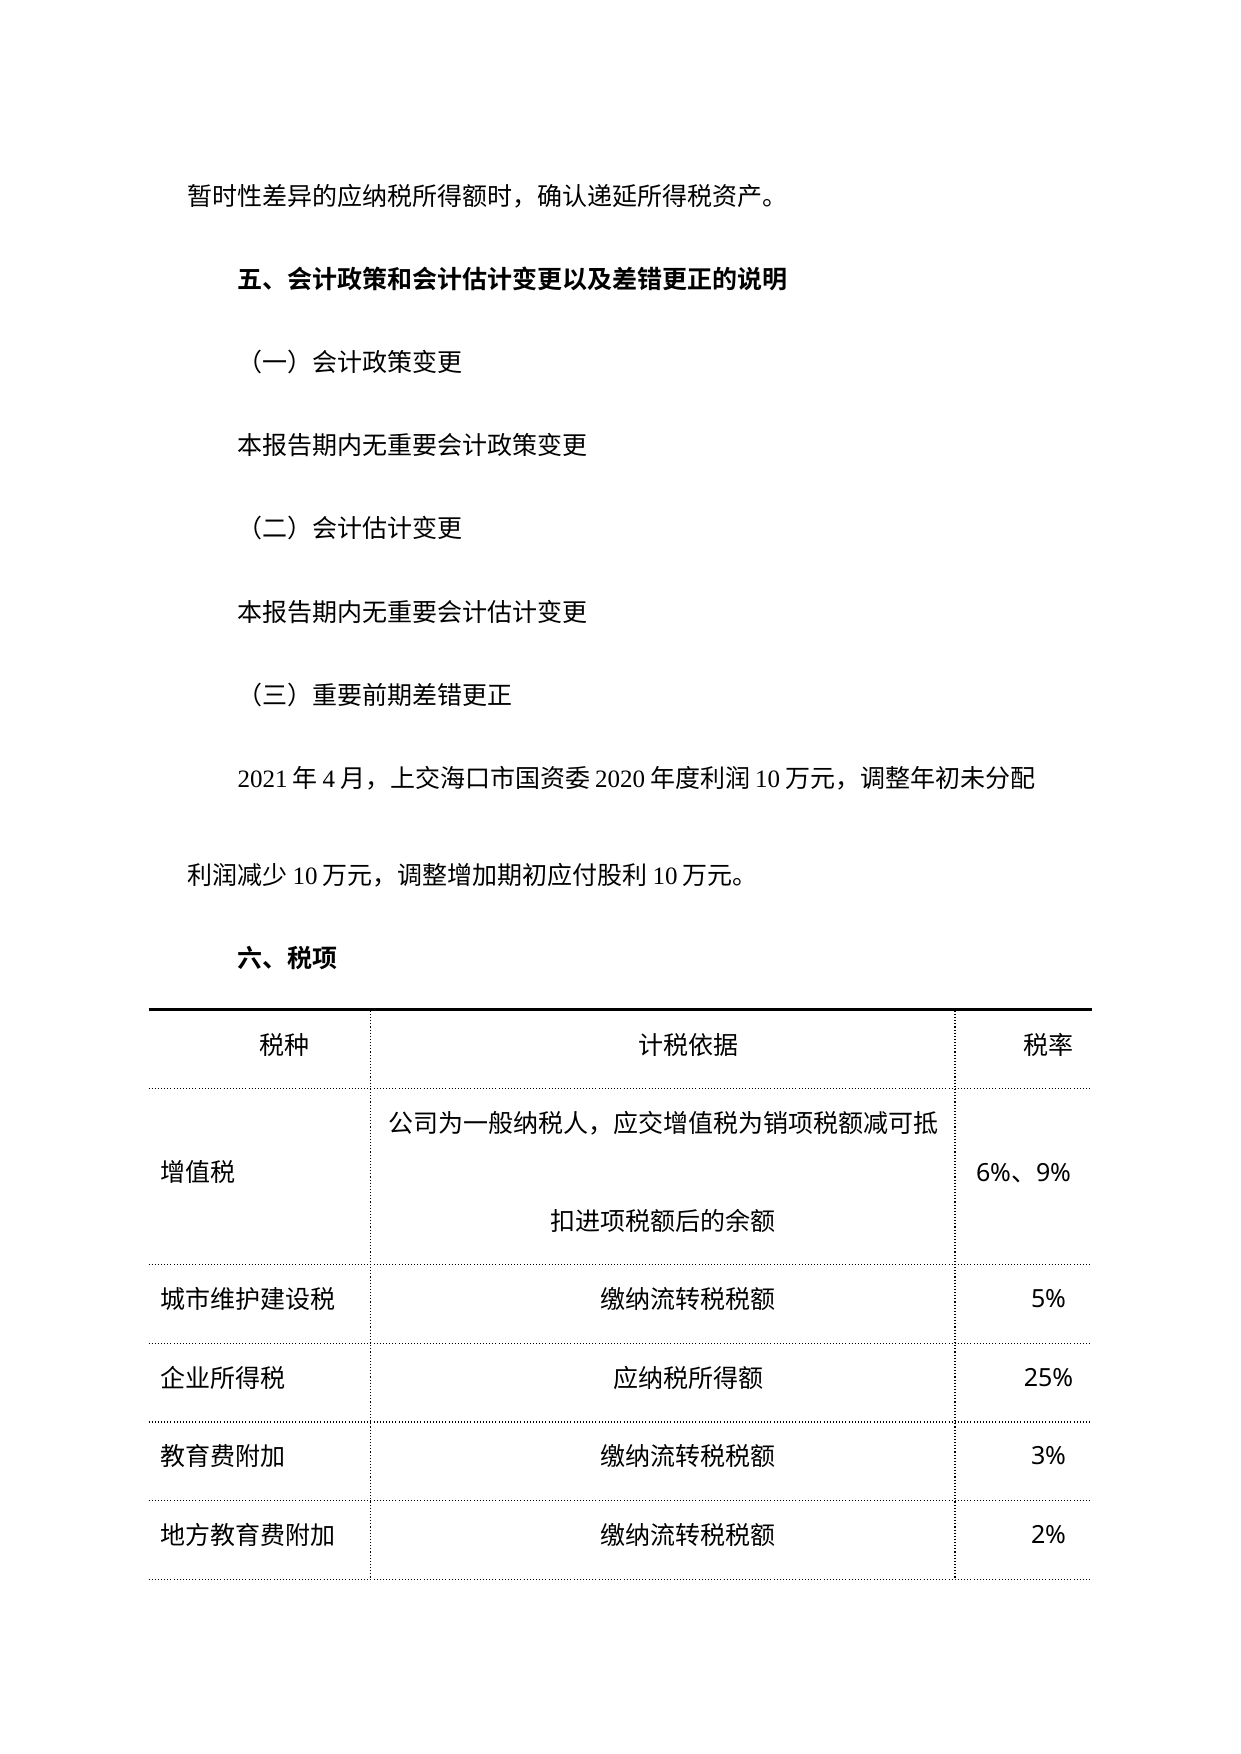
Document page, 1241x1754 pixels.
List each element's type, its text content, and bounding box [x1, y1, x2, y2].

table_cell 城市维护建设税 [149, 1264, 371, 1343]
text 2021年4月，上交海口市国资委2020年度利润10万元，调整年初未分配利润减少10万元，调整增加期初应付股利10万元。 [187, 744, 1053, 906]
table_cell 公司为一般纳税人，应交增值税为销项税额减可抵扣进项税额后的余额 [371, 1088, 955, 1264]
table_header 计税依据 [371, 1011, 955, 1088]
table_cell 地方教育费附加 [149, 1500, 371, 1578]
table_cell 缴纳流转税税额 [371, 1264, 955, 1343]
text 五、会计政策和会计估计变更以及差错更正的说明 [187, 245, 1053, 310]
table_cell 应纳税所得额 [371, 1343, 955, 1421]
table_header 税率 [955, 1011, 1092, 1088]
table_cell 6%、9% [955, 1088, 1092, 1264]
text （二）会计估计变更 [187, 494, 1053, 559]
table_cell 教育费附加 [149, 1421, 371, 1500]
text 六、税项 [187, 924, 1053, 989]
table_cell 3% [955, 1421, 1092, 1500]
table_cell 5% [955, 1264, 1092, 1343]
text （三）重要前期差错更正 [187, 661, 1053, 726]
table_cell 缴纳流转税税额 [371, 1500, 955, 1578]
text （一）会计政策变更 [187, 328, 1053, 393]
table_cell 25% [955, 1343, 1092, 1421]
text 本报告期内无重要会计政策变更 [187, 411, 1053, 476]
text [187, 162, 1053, 227]
table_cell 2% [955, 1500, 1092, 1578]
table_header 税种 [149, 1011, 371, 1088]
table_cell 企业所得税 [149, 1343, 371, 1421]
table_cell 缴纳流转税税额 [371, 1421, 955, 1500]
table_cell 增值税 [149, 1088, 371, 1264]
text 本报告期内无重要会计估计变更 [187, 578, 1053, 643]
